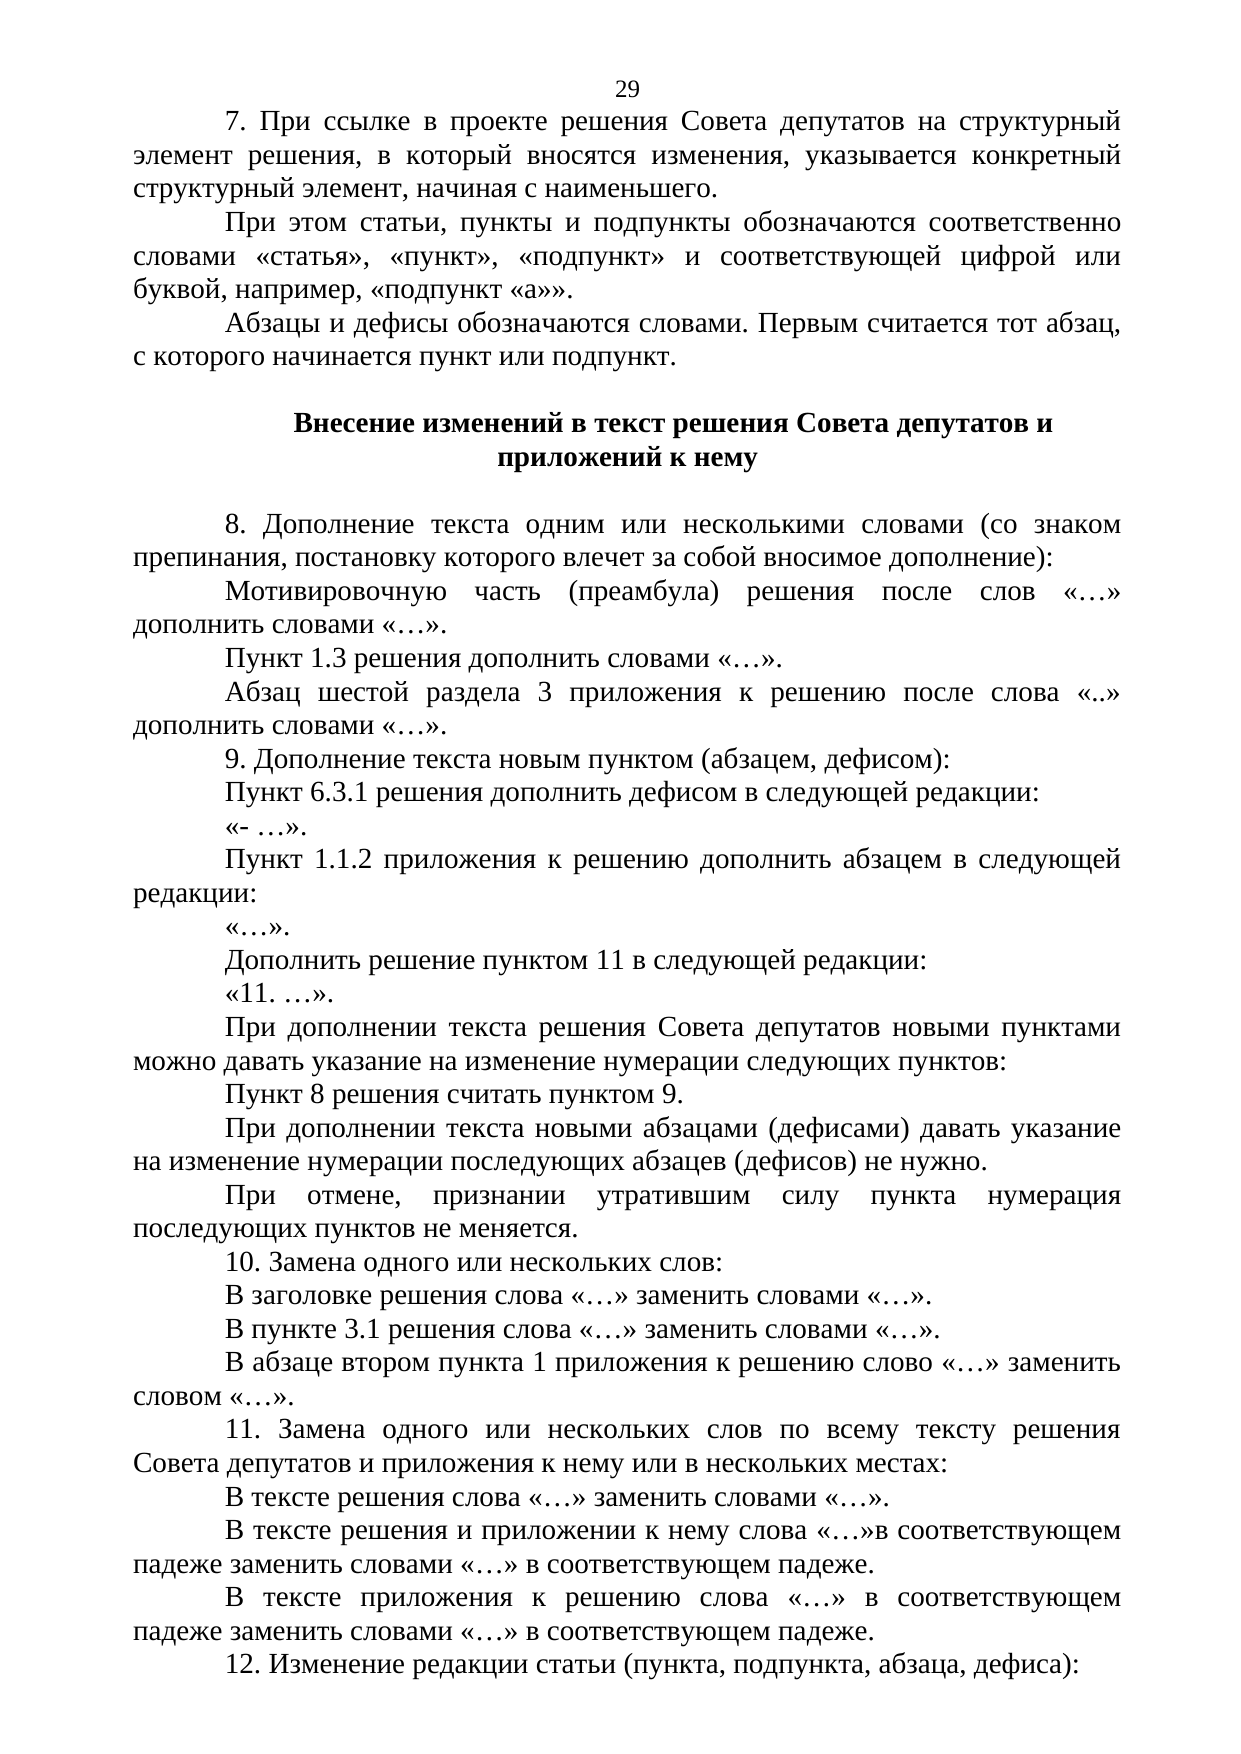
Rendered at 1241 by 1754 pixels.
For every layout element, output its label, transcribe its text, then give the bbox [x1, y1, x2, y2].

text При дополнении текста решения Совета депутатов новыми пунктами можно давать указание на изменение нумерации следующих пунктов: [133, 1009, 1122, 1076]
text При отмене, признании утратившим силу пункта нумерация последующих пунктов не меняется. [133, 1177, 1122, 1244]
text Абзац шестой раздела 3 приложения к решению после слова «..» дополнить словами «…». [133, 674, 1122, 741]
text Пункт 1.3 решения дополнить словами «…». [133, 640, 1122, 674]
text Внесение изменений в текст решения Совета депутатов и приложений к нему [133, 405, 1122, 472]
text 7. При ссылке в проекте решения Совета депутатов на структурный элемент решения, в который вносятся изменения, указывается конкретный структурный элемент, начиная с наименьшего. [133, 103, 1122, 204]
text Мотивировочную часть (преамбула) решения после слов «…» дополнить словами «…». [133, 573, 1122, 640]
text «11. …». [133, 976, 1122, 1009]
text В тексте приложения к решению слова «…» в соответствующем падеже заменить словами «…» в соответствующем падеже. [133, 1579, 1122, 1646]
text При дополнении текста новыми абзацами (дефисами) давать указание на изменение нумерации последующих абзацев (дефисов) не нужно. [133, 1110, 1122, 1177]
text В заголовке решения слова «…» заменить словами «…». [133, 1277, 1122, 1311]
text Абзацы и дефисы обозначаются словами. Первым считается тот абзац, с которого начинается пункт или подпункт. [133, 305, 1122, 372]
text 12. Изменение редакции статьи (пункта, подпункта, абзаца, дефиса): [133, 1646, 1122, 1680]
text «…». [133, 908, 1122, 942]
text В тексте решения и приложении к нему слова «…»в соответствующем падеже заменить словами «…» в соответствующем падеже. [133, 1512, 1122, 1579]
text Пункт 6.3.1 решения дополнить дефисом в следующей редакции: [133, 774, 1122, 808]
text В пункте 3.1 решения слова «…» заменить словами «…». [133, 1311, 1122, 1344]
text Дополнить решение пунктом 11 в следующей редакции: [133, 942, 1122, 976]
text При этом статьи, пункты и подпункты обозначаются соответственно словами «статья», «пункт», «подпункт» и соответствующей цифрой или буквой, например, «подпункт «а»». [133, 204, 1122, 305]
text 11. Замена одного или нескольких слов по всему тексту решения Совета депутатов и приложения к нему или в нескольких местах: [133, 1412, 1122, 1479]
text 8. Дополнение текста одним или несколькими словами (со знаком препинания, постановку которого влечет за собой вносимое дополнение): [133, 506, 1122, 573]
text 10. Замена одного или нескольких слов: [133, 1244, 1122, 1277]
text В тексте решения слова «…» заменить словами «…». [133, 1479, 1122, 1512]
text Пункт 1.1.2 приложения к решению дополнить абзацем в следующей редакции: [133, 841, 1122, 908]
text 9. Дополнение текста новым пунктом (абзацем, дефисом): [133, 741, 1122, 774]
text «- …». [133, 808, 1122, 841]
text В абзаце втором пункта 1 приложения к решению слово «…» заменить словом «…». [133, 1344, 1122, 1412]
text Пункт 8 решения считать пунктом 9. [133, 1076, 1122, 1110]
